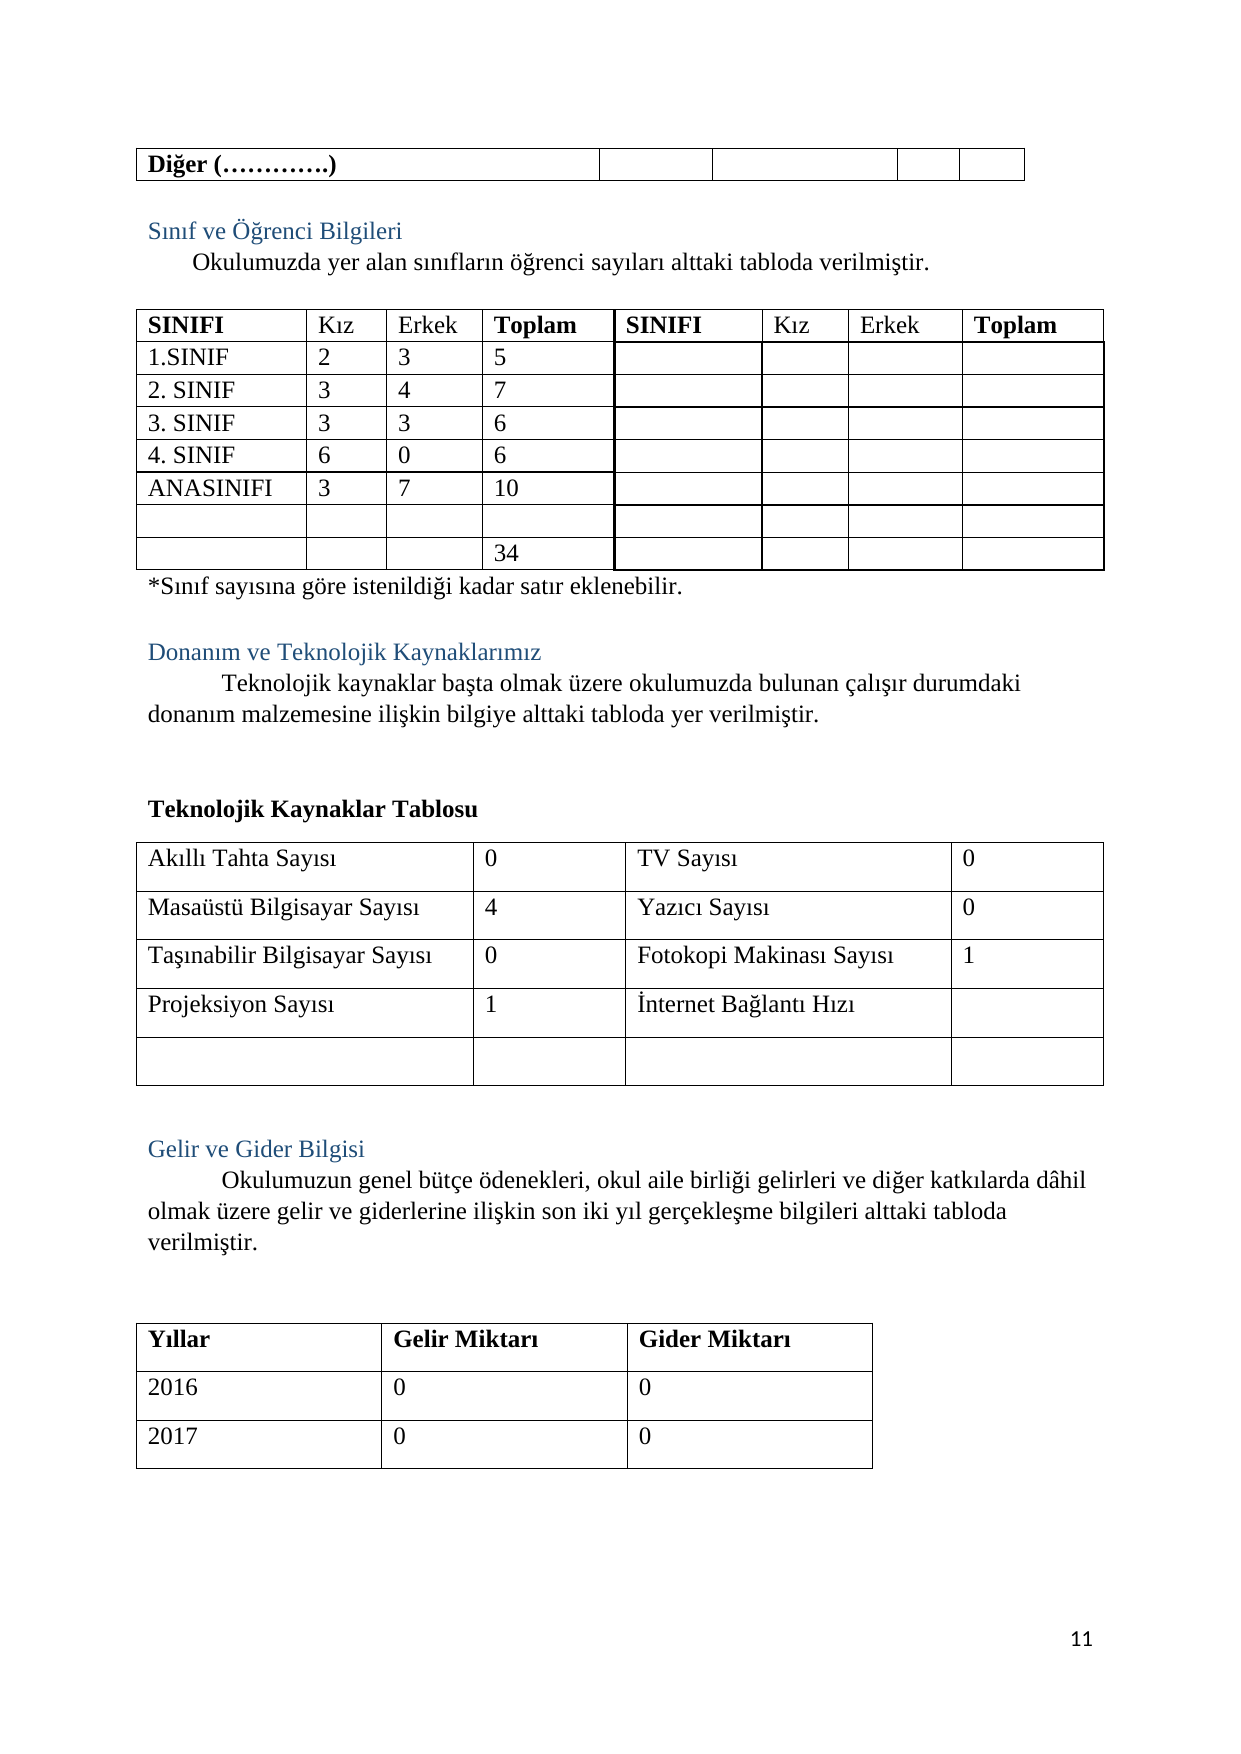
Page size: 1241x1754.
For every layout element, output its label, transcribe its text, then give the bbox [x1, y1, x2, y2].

table_cell ANASINIFI [137, 473, 306, 504]
table_cell 0 [628, 1421, 872, 1468]
table_cell [898, 149, 959, 180]
table_cell [849, 440, 962, 471]
table_cell 1.SINIF [137, 342, 306, 373]
table_cell İnternet Bağlantı Hızı [626, 989, 951, 1037]
table_cell [137, 1038, 473, 1085]
table_cell 2. SINIF [137, 375, 306, 406]
table_cell Masaüstü Bilgisayar Sayısı [137, 892, 473, 939]
table_cell [763, 538, 848, 569]
table_cell Projeksiyon Sayısı [137, 989, 473, 1037]
table_cell [474, 1038, 625, 1085]
table_cell [763, 375, 848, 406]
table_cell [616, 538, 761, 569]
table_cell 3 [387, 342, 482, 373]
table_cell [763, 343, 848, 373]
table_cell 0 [628, 1372, 872, 1420]
table_header Kız [307, 310, 386, 341]
table_cell [137, 538, 306, 569]
table_cell 0 [382, 1421, 627, 1468]
table_cell Diğer (………….) [137, 149, 599, 180]
table_cell [849, 375, 962, 406]
text Teknolojik kaynaklar başta olmak üzere okulumuzda bulunan çalışır durumdaki donanım malzemesine ilişkin bilgiye alttaki tabloda yer verilmiştir. [148, 668, 1093, 728]
table_cell [616, 375, 761, 406]
table_cell [849, 538, 962, 569]
table_cell 2 [307, 342, 386, 373]
table_header Toplam [963, 310, 1103, 341]
table_cell [963, 473, 1103, 504]
text Okulumuzun genel bütçe ödenekleri, okul aile birliği gelirleri ve diğer katkılarda dâhil olmak üzere gelir ve giderlerine ilişkin son iki yıl gerçekleşme bilgileri alttaki tabloda verilmiştir. [148, 1165, 1093, 1256]
table_header TV Sayısı [626, 843, 951, 891]
table_cell 7 [387, 473, 482, 504]
table_cell Yazıcı Sayısı [626, 892, 951, 939]
subtitle Gelir ve Gider Bilgisi [148, 1134, 1093, 1163]
table_cell [387, 505, 482, 537]
subtitle Sınıf ve Öğrenci Bilgileri [148, 216, 1093, 245]
table_cell 0 [387, 440, 482, 471]
table_cell 6 [483, 407, 613, 439]
table_cell [849, 343, 962, 373]
table_cell 1 [952, 940, 1103, 988]
table_cell [483, 505, 613, 537]
text Okulumuzda yer alan sınıfların öğrenci sayıları alttaki tabloda verilmiştir. [148, 247, 1093, 276]
table_header Erkek [849, 310, 962, 341]
table_header 0 [474, 843, 625, 891]
table_cell Taşınabilir Bilgisayar Sayısı [137, 940, 473, 988]
table_cell [616, 408, 761, 439]
table_cell [963, 440, 1103, 471]
table_cell [952, 989, 1103, 1037]
table_cell 10 [483, 473, 613, 504]
table_cell 5 [483, 342, 613, 373]
table_header Toplam [483, 310, 613, 341]
table_cell [387, 538, 482, 569]
table_cell [963, 408, 1103, 439]
table_cell [616, 506, 761, 537]
table_cell [600, 149, 712, 180]
subtitle Donanım ve Teknolojik Kaynaklarımız [148, 637, 1093, 666]
text Teknolojik Kaynaklar Tablosu [148, 794, 1093, 823]
table_header Yıllar [137, 1324, 381, 1371]
table_cell [952, 1038, 1103, 1085]
table_header Akıllı Tahta Sayısı [137, 843, 473, 891]
table_cell [960, 149, 1024, 180]
table_cell 0 [952, 892, 1103, 939]
table_cell [849, 506, 962, 537]
table_header 0 [952, 843, 1103, 891]
table_cell 0 [382, 1372, 627, 1420]
table_header Gelir Miktarı [382, 1324, 627, 1371]
table_cell [763, 408, 848, 439]
table_cell 4 [474, 892, 625, 939]
table_cell 4 [387, 375, 482, 406]
table_cell [616, 473, 761, 504]
table_cell [307, 538, 386, 569]
table_header Gider Miktarı [628, 1324, 872, 1371]
table_cell 7 [483, 375, 613, 406]
table_cell 2017 [137, 1421, 381, 1468]
table_cell [763, 506, 848, 537]
table_cell [963, 538, 1103, 569]
table_cell [963, 506, 1103, 537]
text *Sınıf sayısına göre istenildiği kadar satır eklenebilir. [148, 571, 1093, 599]
table_cell 34 [483, 538, 613, 569]
table_header Erkek [387, 310, 482, 341]
table_cell 3 [387, 407, 482, 439]
table_cell 0 [474, 940, 625, 988]
table_cell Fotokopi Makinası Sayısı [626, 940, 951, 988]
table_cell [849, 473, 962, 504]
table_cell [616, 343, 761, 373]
table_cell [849, 408, 962, 439]
table_cell [137, 505, 306, 537]
table_cell [763, 473, 848, 504]
table_cell [626, 1038, 951, 1085]
table_cell 6 [307, 440, 386, 471]
table_cell [616, 440, 761, 471]
table_cell 3 [307, 473, 386, 504]
table_header Kız [763, 310, 848, 341]
table_header SINIFI [137, 310, 306, 341]
table_cell [713, 149, 897, 180]
table_cell [963, 343, 1103, 373]
table_cell [307, 505, 386, 537]
table_header SINIFI [616, 310, 762, 341]
table_cell [963, 375, 1103, 406]
table_cell 3 [307, 375, 386, 406]
table_cell 1 [474, 989, 625, 1037]
table_cell 2016 [137, 1372, 381, 1420]
table_cell [763, 440, 848, 471]
table_cell 6 [483, 440, 613, 471]
table_cell 4. SINIF [137, 440, 306, 471]
table_cell 3. SINIF [137, 407, 306, 439]
table_cell 3 [307, 407, 386, 439]
